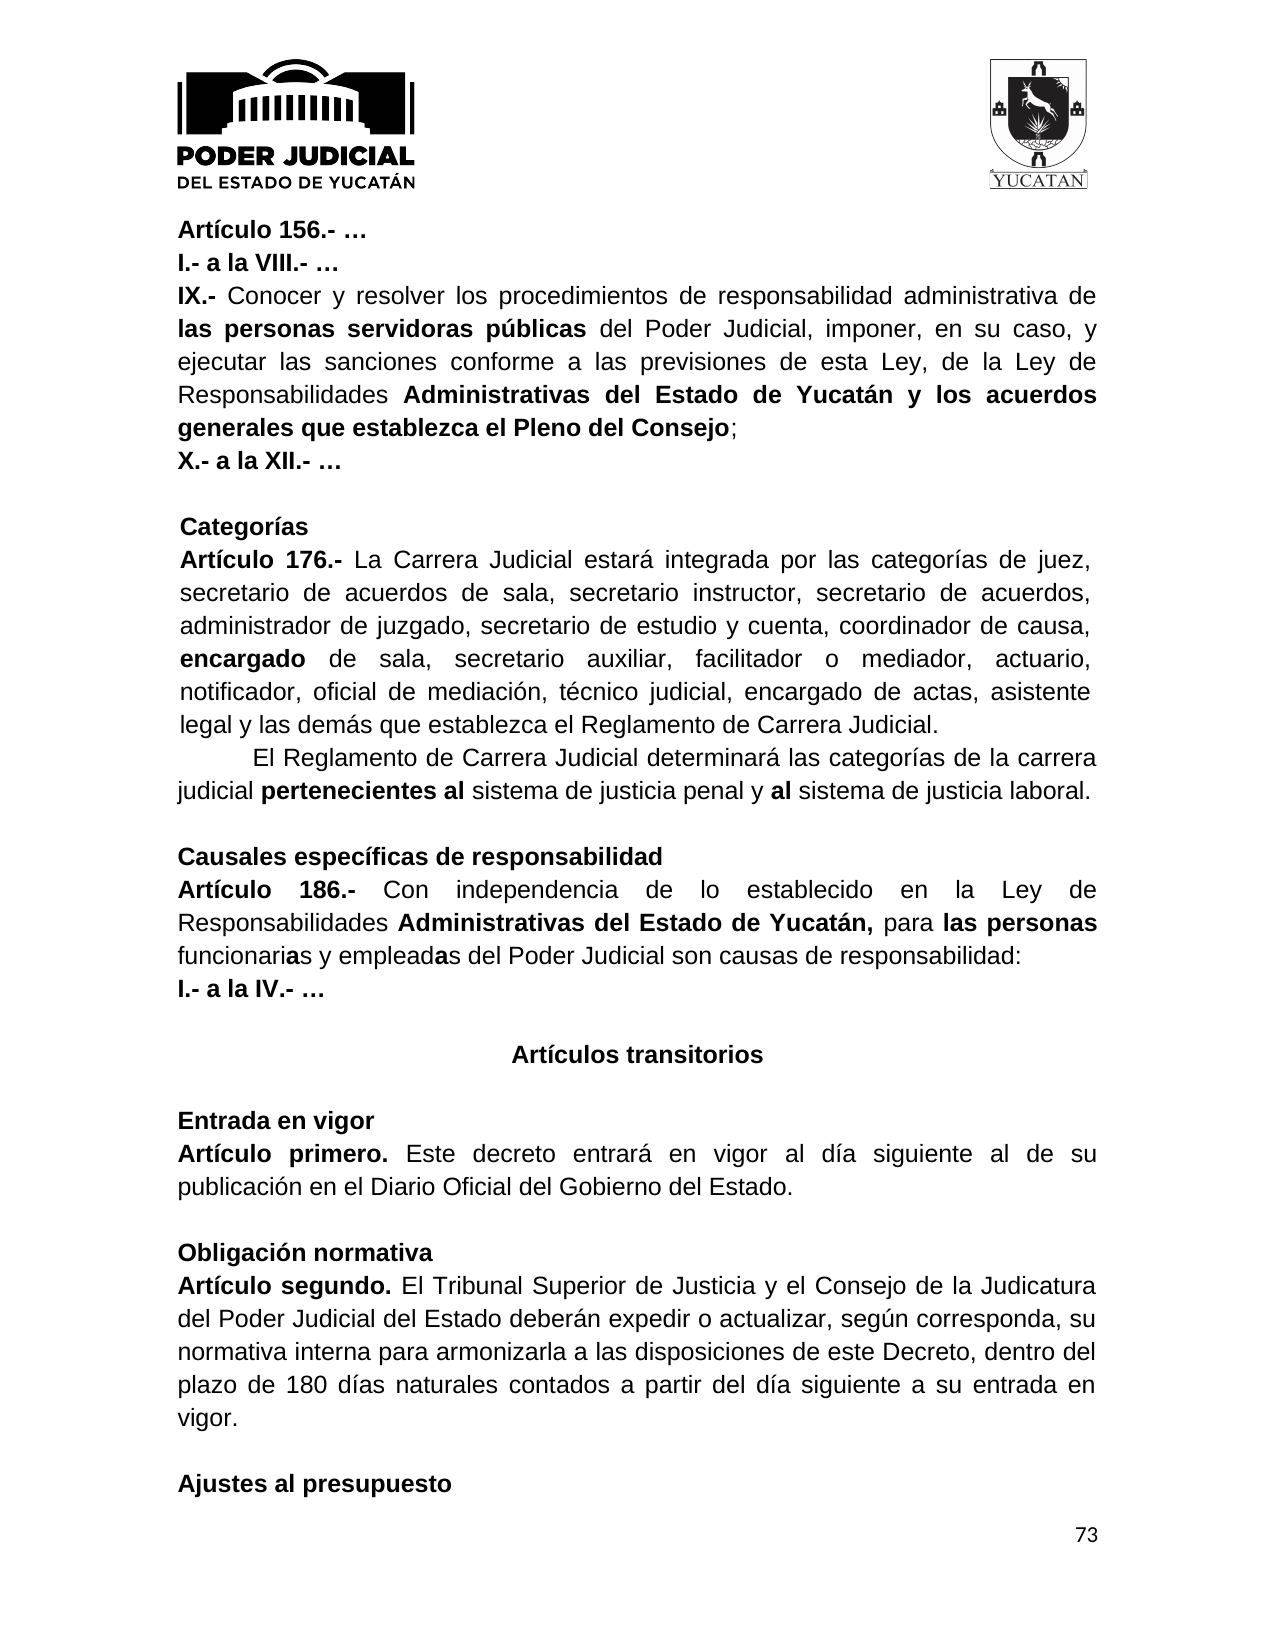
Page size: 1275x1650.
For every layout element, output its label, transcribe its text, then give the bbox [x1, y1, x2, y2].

text Causales específicas de responsabilidad [177, 842, 1098, 871]
picture [989, 59, 1088, 189]
text IX.- Conocer y resolver los procedimientos de responsabilidad administrativa de las personas servidoras públicas del Poder Judicial, imponer, en su caso, y ejecutar las sanciones conforme a las previsiones de esta Ley, de la Ley de Responsabilidades Administrativas del Estado de Yucatán y los acuerdos generales que establezca el Pleno del Consejo; [177, 281, 1098, 441]
text Entrada en vigor [177, 1106, 1098, 1135]
text El Reglamento de Carrera Judicial determinará las categorías de la carrera judicial pertenecientes al sistema de justicia penal y al sistema de justicia laboral. [177, 743, 1098, 805]
text Artículo 156.- … [177, 214, 1098, 243]
text Obligación normativa [177, 1238, 1098, 1267]
text I.- a la IV.- … [177, 974, 1098, 1003]
text Artículos transitorios [177, 1040, 1098, 1069]
text X.- a la XII.- … [177, 446, 1098, 474]
text Artículo segundo. El Tribunal Superior de Justicia y el Consejo de la Judicatura del Poder Judicial del Estado deberán expedir o actualizar, según corresponda, su normativa interna para armonizarla a las disposiciones de este Decreto, dentro del plazo de 180 días naturales contados a partir del día siguiente a su entrada en vigor. [177, 1271, 1098, 1432]
text Artículo primero. Este decreto entrará en vigor al día siguiente al de su publicación en el Diario Oficial del Gobierno del Estado. [177, 1139, 1098, 1201]
text I.- a la VIII.- … [177, 248, 1098, 276]
text Ajustes al presupuesto [177, 1469, 1098, 1498]
text Categorías [179, 512, 1092, 541]
text Artículo 186.- Con independencia de lo establecido en la Ley de Responsabilidades Administrativas del Estado de Yucatán, para las personas funcionarias y empleadas del Poder Judicial son causas de responsabilidad: [177, 875, 1098, 970]
picture [177, 59, 415, 189]
text Artículo 176.- La Carrera Judicial estará integrada por las categorías de juez, secretario de acuerdos de sala, secretario instructor, secretario de acuerdos, administrador de juzgado, secretario de estudio y cuenta, coordinador de causa, encargado de sala, secretario auxiliar, facilitador o mediador, actuario, notificador, oficial de mediación, técnico judicial, encargado de actas, asistente legal y las demás que establezca el Reglamento de Carrera Judicial. [179, 545, 1092, 739]
